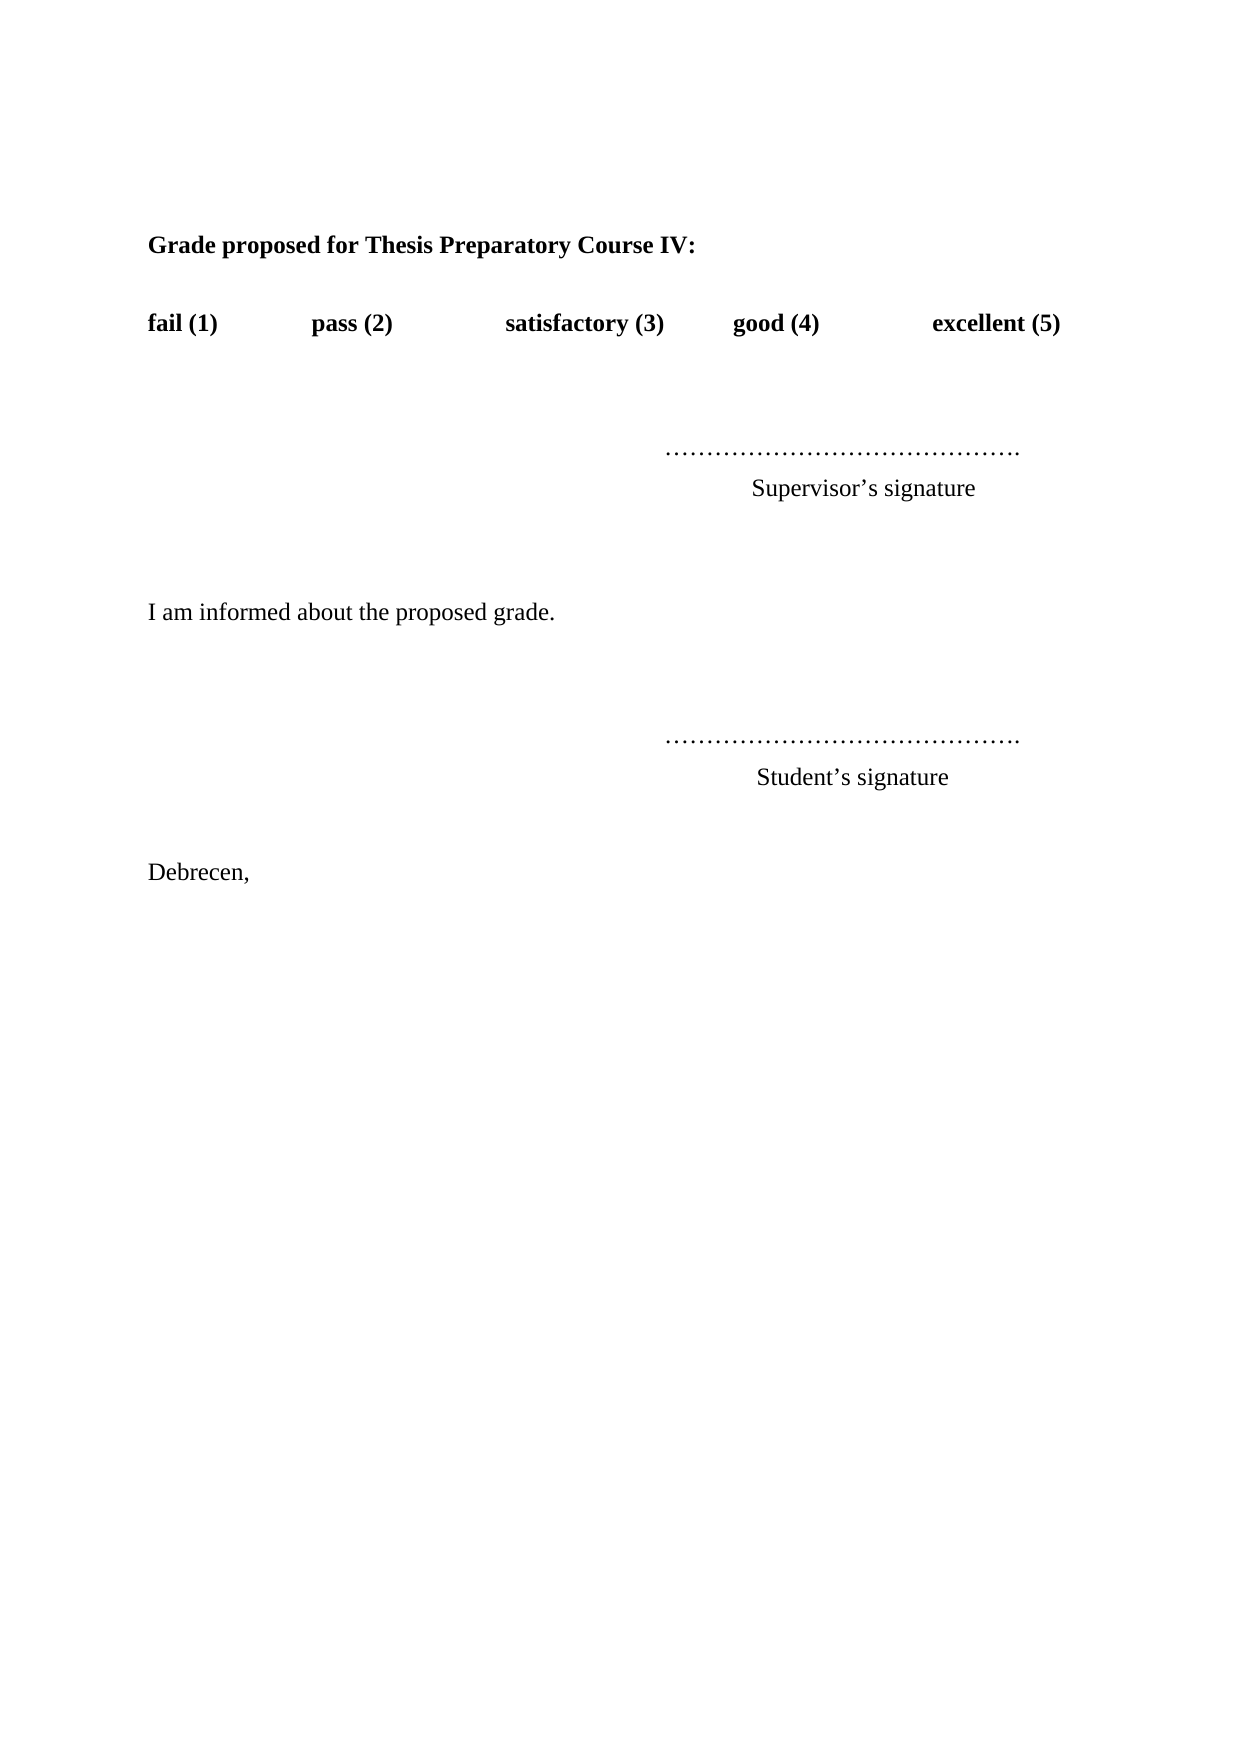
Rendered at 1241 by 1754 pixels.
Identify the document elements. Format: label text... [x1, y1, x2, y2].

text Supervisor’s signature [148, 473, 1093, 502]
text fail (1) pass (2) satisfactory (3) good (4) excellent (5) [148, 308, 1093, 337]
text ……………………………………. [148, 720, 1093, 749]
text ……………………………………. [148, 432, 1093, 460]
text Student’s signature [148, 762, 1093, 790]
text I am informed about the proposed grade. [148, 597, 1093, 625]
text Debrecen, [148, 857, 1093, 885]
text Grade proposed for Thesis Preparatory Course IV: [148, 230, 1093, 259]
